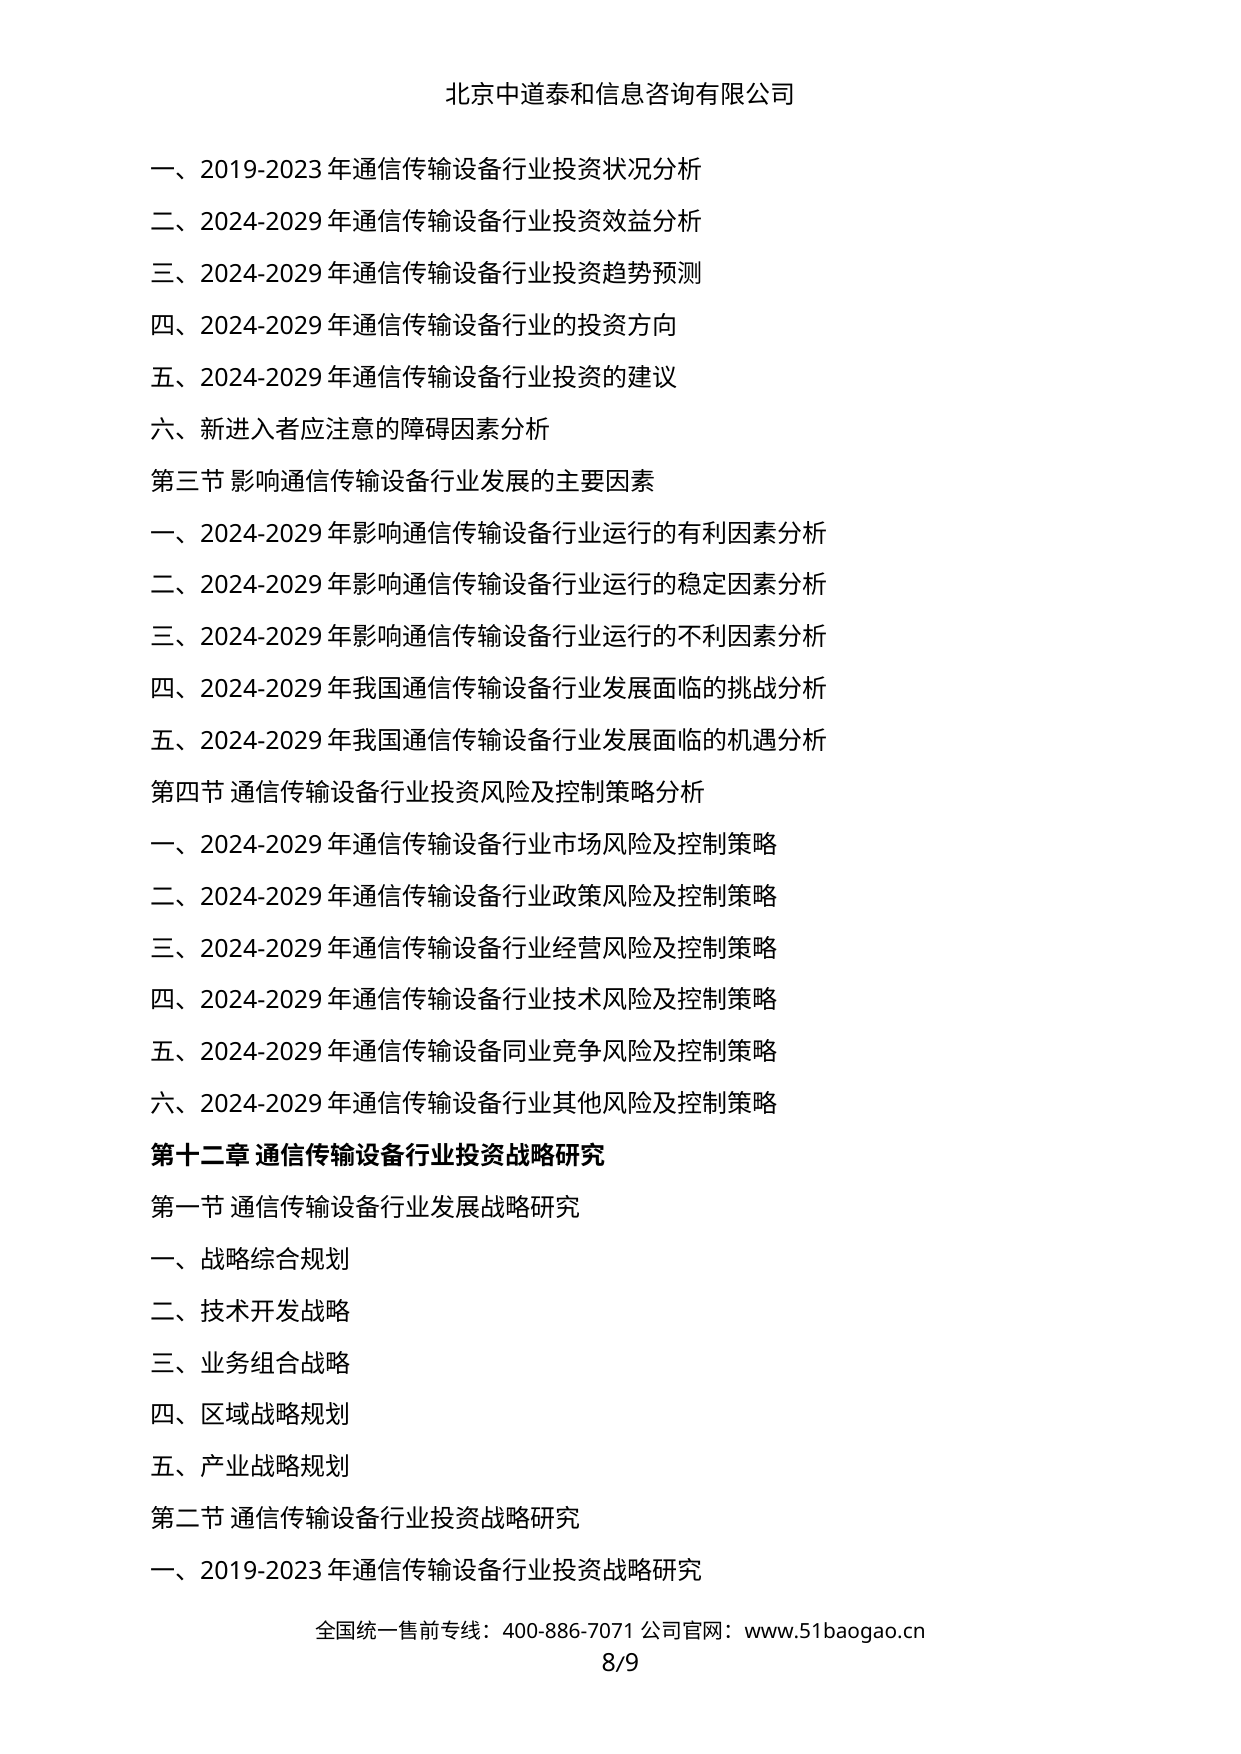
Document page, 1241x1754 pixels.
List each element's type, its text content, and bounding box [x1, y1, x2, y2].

text 一、2019-2023年通信传输设备行业投资状况分析 [150, 150, 1090, 186]
text 四、2024-2029年我国通信传输设备行业发展面临的挑战分析 [150, 669, 1090, 705]
text 六、新进入者应注意的障碍因素分析 [150, 409, 1090, 446]
text 五、2024-2029年通信传输设备行业投资的建议 [150, 357, 1090, 394]
text 三、2024-2029年影响通信传输设备行业运行的不利因素分析 [150, 617, 1090, 653]
text 第四节 通信传输设备行业投资风险及控制策略分析 [150, 772, 1090, 809]
text 二、2024-2029年通信传输设备行业政策风险及控制策略 [150, 876, 1090, 912]
text 四、2024-2029年通信传输设备行业的投资方向 [150, 306, 1090, 342]
text 四、2024-2029年通信传输设备行业技术风险及控制策略 [150, 980, 1090, 1016]
text 第一节 通信传输设备行业发展战略研究 [150, 1187, 1090, 1224]
text 五、产业战略规划 [150, 1447, 1090, 1483]
text 一、2024-2029年通信传输设备行业市场风险及控制策略 [150, 824, 1090, 861]
text 三、2024-2029年通信传输设备行业投资趋势预测 [150, 254, 1090, 290]
text 三、业务组合战略 [150, 1343, 1090, 1379]
text 二、2024-2029年影响通信传输设备行业运行的稳定因素分析 [150, 565, 1090, 601]
text 二、技术开发战略 [150, 1291, 1090, 1327]
text 四、区域战略规划 [150, 1395, 1090, 1431]
text 第三节 影响通信传输设备行业发展的主要因素 [150, 461, 1090, 497]
text 第二节 通信传输设备行业投资战略研究 [150, 1499, 1090, 1535]
text 第十二章 通信传输设备行业投资战略研究 [150, 1136, 1090, 1172]
text 五、2024-2029年通信传输设备同业竞争风险及控制策略 [150, 1032, 1090, 1068]
text 五、2024-2029年我国通信传输设备行业发展面临的机遇分析 [150, 721, 1090, 757]
text 一、2019-2023年通信传输设备行业投资战略研究 [150, 1551, 1090, 1587]
text 六、2024-2029年通信传输设备行业其他风险及控制策略 [150, 1084, 1090, 1120]
text 三、2024-2029年通信传输设备行业经营风险及控制策略 [150, 928, 1090, 964]
text 二、2024-2029年通信传输设备行业投资效益分析 [150, 202, 1090, 238]
text 一、战略综合规划 [150, 1239, 1090, 1276]
text 一、2024-2029年影响通信传输设备行业运行的有利因素分析 [150, 513, 1090, 549]
